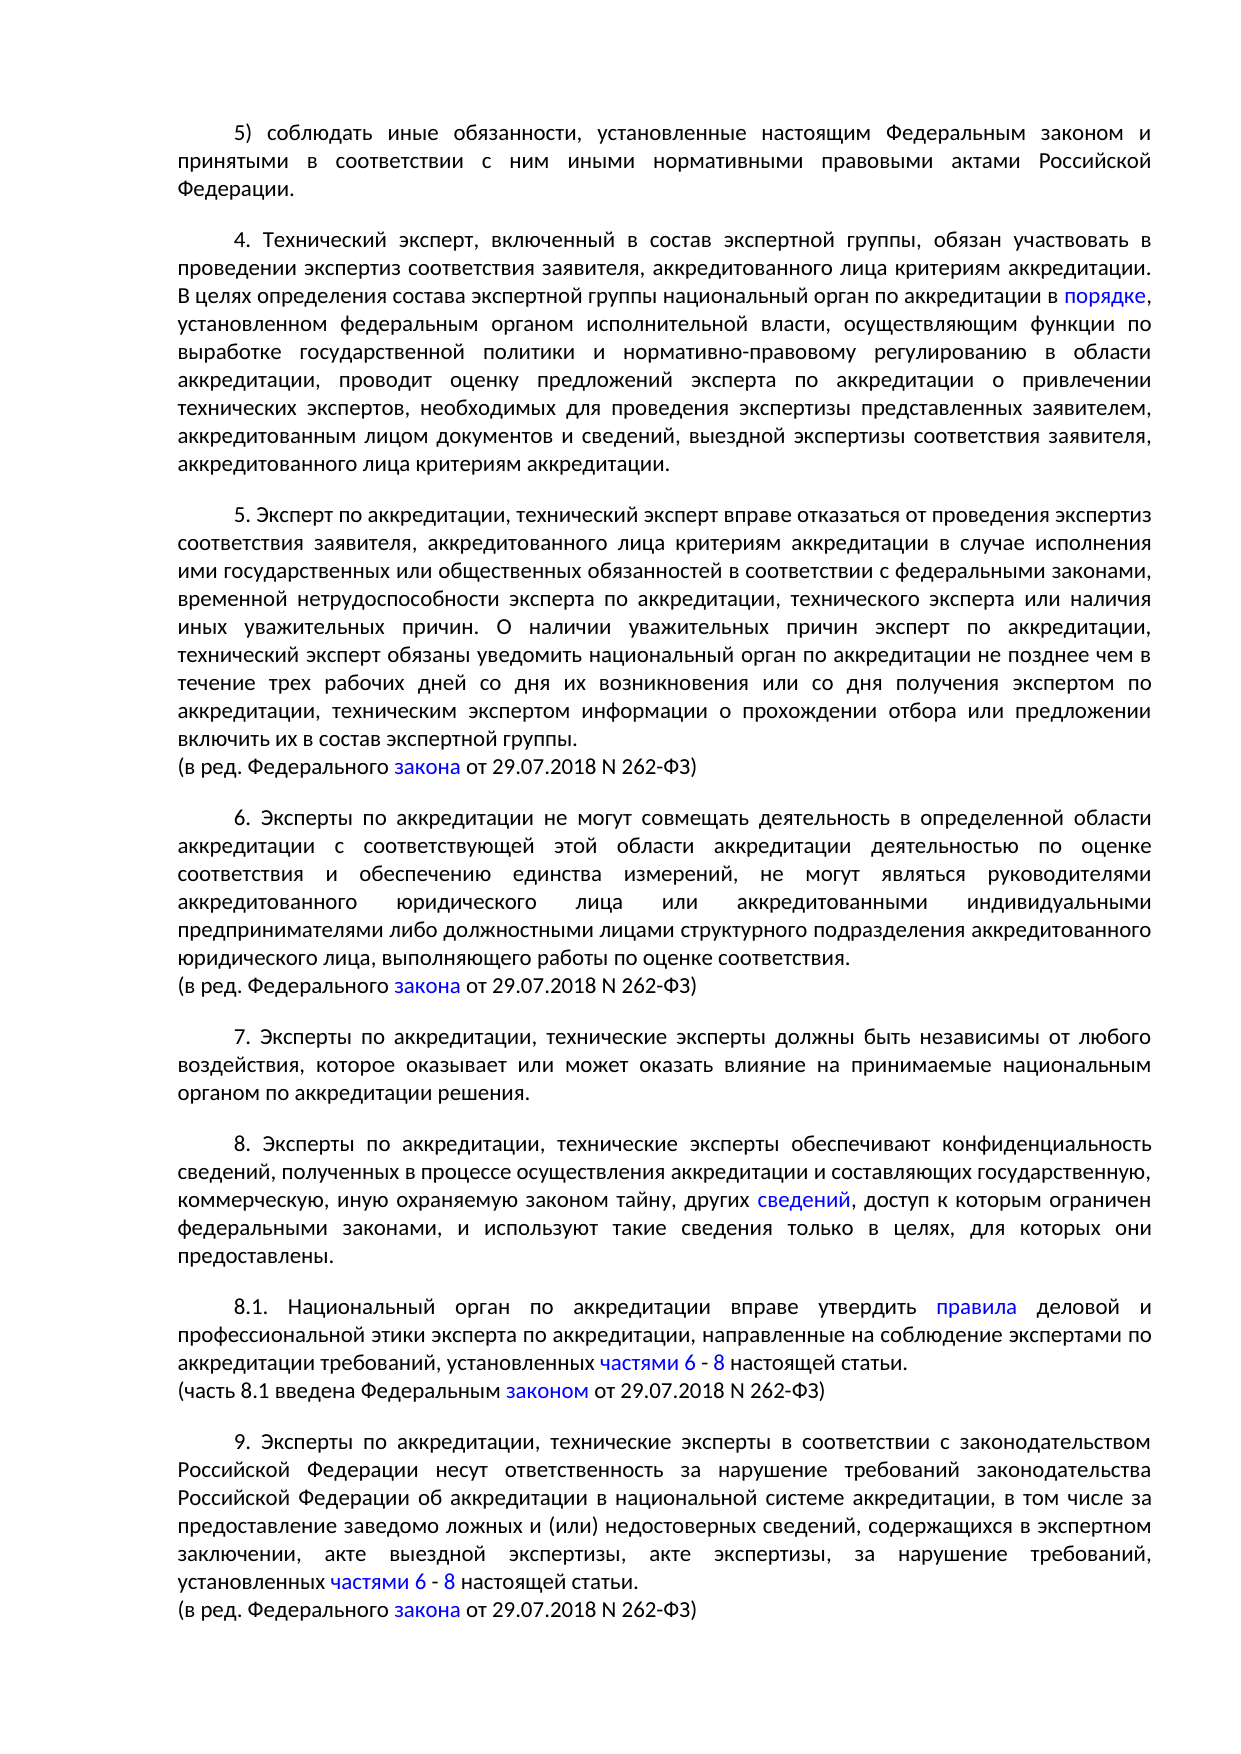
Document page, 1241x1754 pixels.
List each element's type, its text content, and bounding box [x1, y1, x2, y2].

text (часть 8.1 введена Федеральным законом от 29.07.2018 N 262-ФЗ) [177, 1376, 1152, 1404]
text 8. Эксперты по аккредитации, технические эксперты обеспечивают конфиденциальность сведений, полученных в процессе осуществления аккредитации и составляющих государственную, коммерческую, иную охраняемую законом тайну, других сведений, доступ к которым ограничен федеральными законами, и используют такие сведения только в целях, для которых они предоставлены. [177, 1129, 1152, 1269]
text 7. Эксперты по аккредитации, технические эксперты должны быть независимы от любого воздействия, которое оказывает или может оказать влияние на принимаемые национальным органом по аккредитации решения. [177, 1022, 1152, 1106]
text (в ред. Федерального закона от 29.07.2018 N 262-ФЗ) [177, 752, 1152, 780]
text 8.1. Национальный орган по аккредитации вправе утвердить правила деловой и профессиональной этики эксперта по аккредитации, направленные на соблюдение экспертами по аккредитации требований, установленных частями 6 - 8 настоящей статьи. [177, 1292, 1152, 1376]
text 5) соблюдать иные обязанности, установленные настоящим Федеральным законом и принятыми в соответствии с ним иными нормативными правовыми актами Российской Федерации. [177, 118, 1152, 202]
text (в ред. Федерального закона от 29.07.2018 N 262-ФЗ) [177, 971, 1152, 999]
text 9. Эксперты по аккредитации, технические эксперты в соответствии с законодательством Российской Федерации несут ответственность за нарушение требований законодательства Российской Федерации об аккредитации в национальной системе аккредитации, в том числе за предоставление заведомо ложных и (или) недостоверных сведений, содержащихся в экспертном заключении, акте выездной экспертизы, акте экспертизы, за нарушение требований, установленных частями 6 - 8 настоящей статьи. [177, 1427, 1152, 1596]
text 5. Эксперт по аккредитации, технический эксперт вправе отказаться от проведения экспертиз соответствия заявителя, аккредитованного лица критериям аккредитации в случае исполнения ими государственных или общественных обязанностей в соответствии с федеральными законами, временной нетрудоспособности эксперта по аккредитации, технического эксперта или наличия иных уважительных причин. О наличии уважительных причин эксперт по аккредитации, технический эксперт обязаны уведомить национальный орган по аккредитации не позднее чем в течение трех рабочих дней со дня их возникновения или со дня получения экспертом по аккредитации, техническим экспертом информации о прохождении отбора или предложении включить их в состав экспертной группы. [177, 500, 1152, 752]
text (в ред. Федерального закона от 29.07.2018 N 262-ФЗ) [177, 1596, 1152, 1623]
text 4. Технический эксперт, включенный в состав экспертной группы, обязан участвовать в проведении экспертиз соответствия заявителя, аккредитованного лица критериям аккредитации. В целях определения состава экспертной группы национальный орган по аккредитации в порядке, установленном федеральным органом исполнительной власти, осуществляющим функции по выработке государственной политики и нормативно-правовому регулированию в области аккредитации, проводит оценку предложений эксперта по аккредитации о привлечении технических экспертов, необходимых для проведения экспертизы представленных заявителем, аккредитованным лицом документов и сведений, выездной экспертизы соответствия заявителя, аккредитованного лица критериям аккредитации. [177, 225, 1152, 477]
text 6. Эксперты по аккредитации не могут совмещать деятельность в определенной области аккредитации с соответствующей этой области аккредитации деятельностью по оценке соответствия и обеспечению единства измерений, не могут являться руководителями аккредитованного юридического лица или аккредитованными индивидуальными предпринимателями либо должностными лицами структурного подразделения аккредитованного юридического лица, выполняющего работы по оценке соответствия. [177, 803, 1152, 971]
